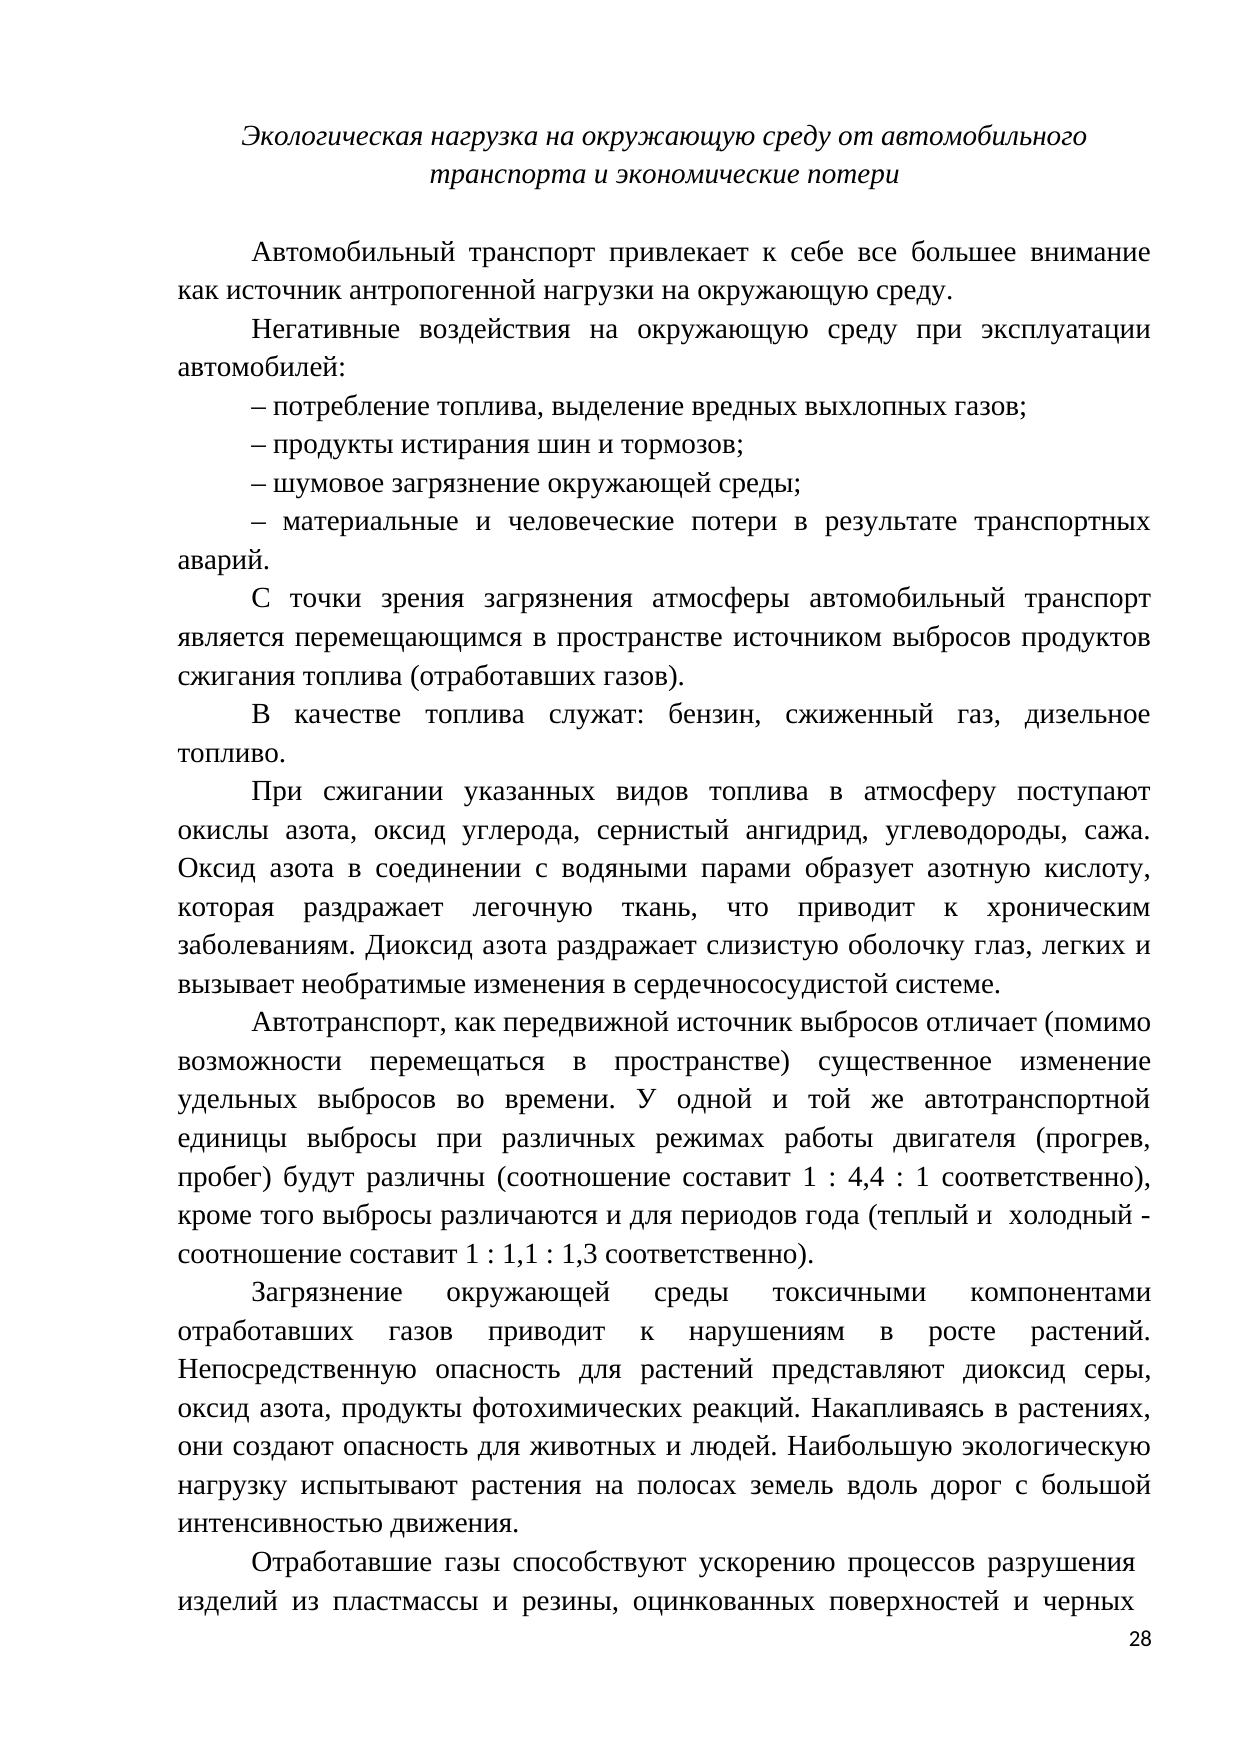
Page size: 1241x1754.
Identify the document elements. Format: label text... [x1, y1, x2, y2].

text Загрязнение окружающей среды токсичными компонентами отработавших газов приводит к нарушениям в росте растений. Непосредственную опасность для растений представляют диоксид серы, оксид азота, продукты фотохимических реакций. Накапливаясь в растениях, они создают опасность для животных и людей. Наибольшую экологическую нагрузку испытывают растения на полосах земель вдоль дорог с большой интенсивностью движения. [177, 1274, 1152, 1539]
text Негативные воздействия на окружающую среду при эксплуатации автомобилей: [177, 311, 1152, 383]
text С точки зрения загрязнения атмосферы автомобильный транспорт является перемещающимся в пространстве источником выбросов продуктов сжигания топлива (отработавших газов). [177, 581, 1152, 691]
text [177, 1544, 1136, 1616]
text Автомобильный транспорт привлекает к себе все большее внимание как источник антропогенной нагрузки на окружающую среду. [177, 234, 1152, 306]
text – потребление топлива, выделение вредных выхлопных газов; [177, 388, 1152, 421]
text При сжигании указанных видов топлива в атмосферу поступают окислы азота, оксид углерода, сернистый ангидрид, углеводороды, сажа. Оксид азота в соединении с водяными парами образует азотную кислоту, которая раздражает легочную ткань, что приводит к хроническим заболеваниям. Диоксид азота раздражает слизистую оболочку глаз, легких и вызывает необратимые изменения в сердечнососудистой системе. [177, 773, 1152, 999]
text – шумовое загрязнение окружающей среды; [177, 465, 1152, 498]
text В качестве топлива служат: бензин, сжиженный газ, дизельное топливо. [177, 696, 1152, 768]
text Автотранспорт, как передвижной источник выбросов отличает (помимо возможности перемещаться в пространстве) существенное изменение удельных выбросов во времени. У одной и той же автотранспортной единицы выбросы при различных режимах работы двигателя (прогрев, пробег) будут различны (соотношение составит 1 : 4,4 : 1 соответственно), кроме того выбросы различаются и для периодов года (теплый и холодный - соотношение составит 1 : 1,1 : 1,3 соответственно). [177, 1004, 1152, 1269]
text Экологическая нагрузка на окружающую среду от автомобильного транспорта и экономические потери [177, 118, 1152, 190]
text – материальные и человеческие потери в результате транспортных аварий. [177, 503, 1152, 576]
text – продукты истирания шин и тормозов; [177, 426, 1152, 460]
